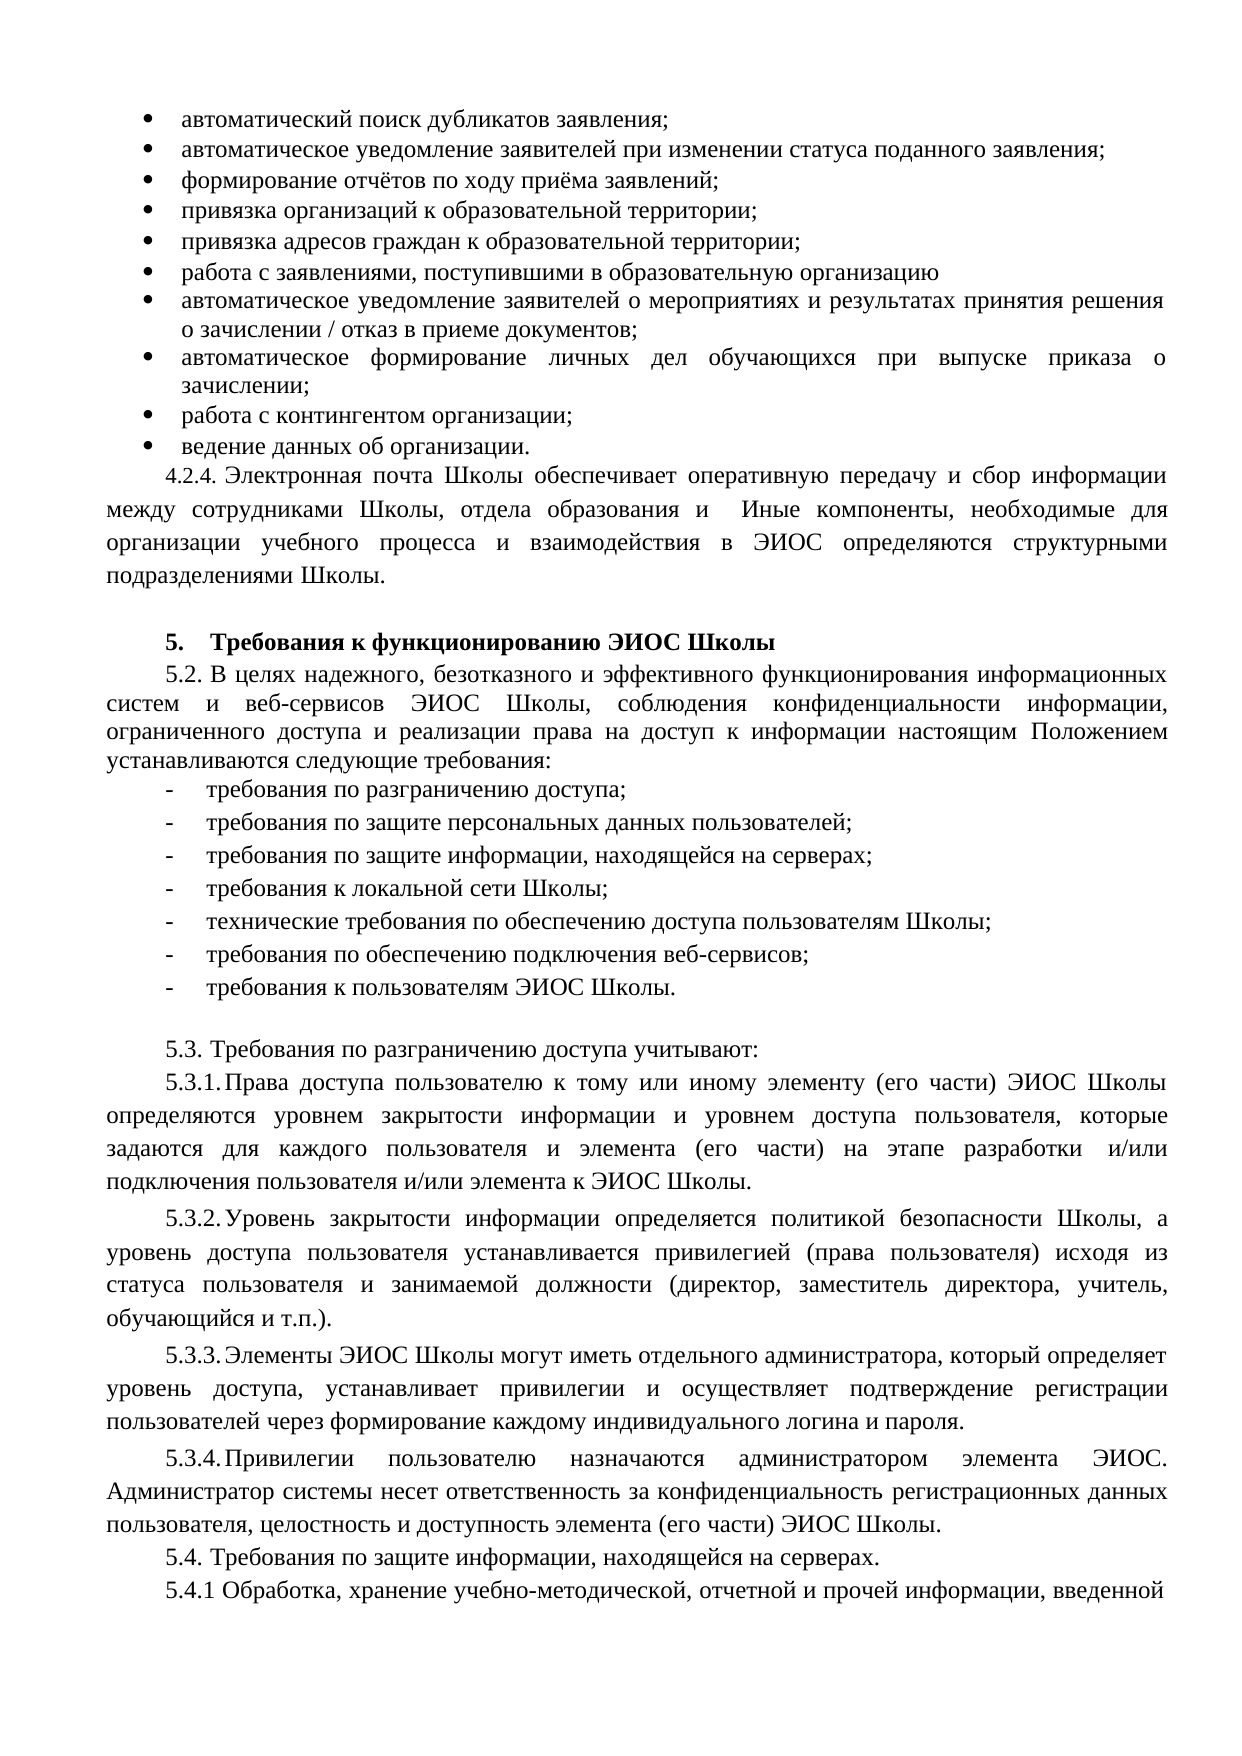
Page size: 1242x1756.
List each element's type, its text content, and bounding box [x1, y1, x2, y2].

list автоматическое уведомление заявителей о мероприятиях и результатах принятия решения о зачислении / отказ в приеме документов; [144, 286, 1168, 342]
list работа с заявлениями, поступившими в образовательную организацию [144, 256, 1179, 286]
list Привилегии пользователю назначаются администратором элемента ЭИОС. Администратор системы несет ответственность за конфиденциальность регистрационных данных пользователя, целостность и доступность элемента (его части) ЭИОС Школы. [106, 1443, 1168, 1538]
list привязка адресов граждан к образовательной территории; [144, 225, 1179, 255]
list требования по обеспечению подключения веб-сервисов; [165, 939, 1179, 968]
list автоматическое формирование личных дел обучающихся при выпуске приказа о зачислении; [144, 343, 1167, 399]
list автоматическое уведомление заявителей при изменении статуса поданного заявления; [144, 133, 1179, 164]
list Требования по разграничению доступа учитывают: [165, 1034, 1179, 1063]
text 5.4.1 Обработка, хранение учебно-методической, отчетной и прочей информации, введенной [165, 1575, 1179, 1604]
list автоматический поиск дубликатов заявления; [144, 103, 1179, 133]
list технические требования по обеспечению доступа пользователям Школы; [165, 906, 1179, 935]
list Требования по защите информации, находящейся на серверах. [165, 1542, 1179, 1571]
list требования к пользователям ЭИОС Школы. [165, 972, 1179, 1001]
list ведение данных об организации. [144, 430, 1179, 461]
list Элементы ЭИОС Школы могут иметь отдельного администратора, который определяет уровень доступа, устанавливает привилегии и осуществляет подтверждение регистрации пользователей через формирование каждому индивидуального логина и пароля. [106, 1340, 1168, 1435]
list Права доступа пользователю к тому или иному элементу (его части) ЭИОС Школы определяются уровнем закрытости информации и уровнем доступа пользователя, которые задаются для каждого пользователя и элемента (его части) на этапе разработки и/или подключения пользователя и/или элемента к ЭИОС Школы. [106, 1067, 1168, 1195]
list требования по защите персональных данных пользователей; [165, 807, 1179, 836]
list требования по защите информации, находящейся на серверах; [165, 840, 1179, 868]
list привязка организаций к образовательной территории; [144, 194, 1179, 225]
list требования по разграничению доступа; [165, 774, 1179, 803]
list работа с контингентом организации; [144, 399, 1179, 430]
subtitle Требования к функционированию ЭИОС Школы [165, 627, 1179, 656]
list требования к локальной сети Школы; [165, 873, 1179, 902]
list формирование отчётов по ходу приёма заявлений; [144, 164, 1179, 194]
list В целях надежного, безотказного и эффективного функционирования информационных систем и веб-сервисов ЭИОС Школы, соблюдения конфиденциальности информации, ограниченного доступа и реализации права на доступ к информации настоящим Положением устанавливаются следующие требования: [106, 659, 1168, 774]
list Уровень закрытости информации определяется политикой безопасности Школы, а уровень доступа пользователя устанавливается привилегией (права пользователя) исходя из статуса пользователя и занимаемой должности (директор, заместитель директора, учитель, обучающийся и т.п.). [106, 1203, 1168, 1331]
list Электронная почта Школы обеспечивает оперативную передачу и сбор информации между сотрудниками Школы, отдела образования и Иные компоненты, необходимые для организации учебного процесса и взаимодействия в ЭИОС определяются структурными подразделениями Школы. [106, 461, 1168, 588]
